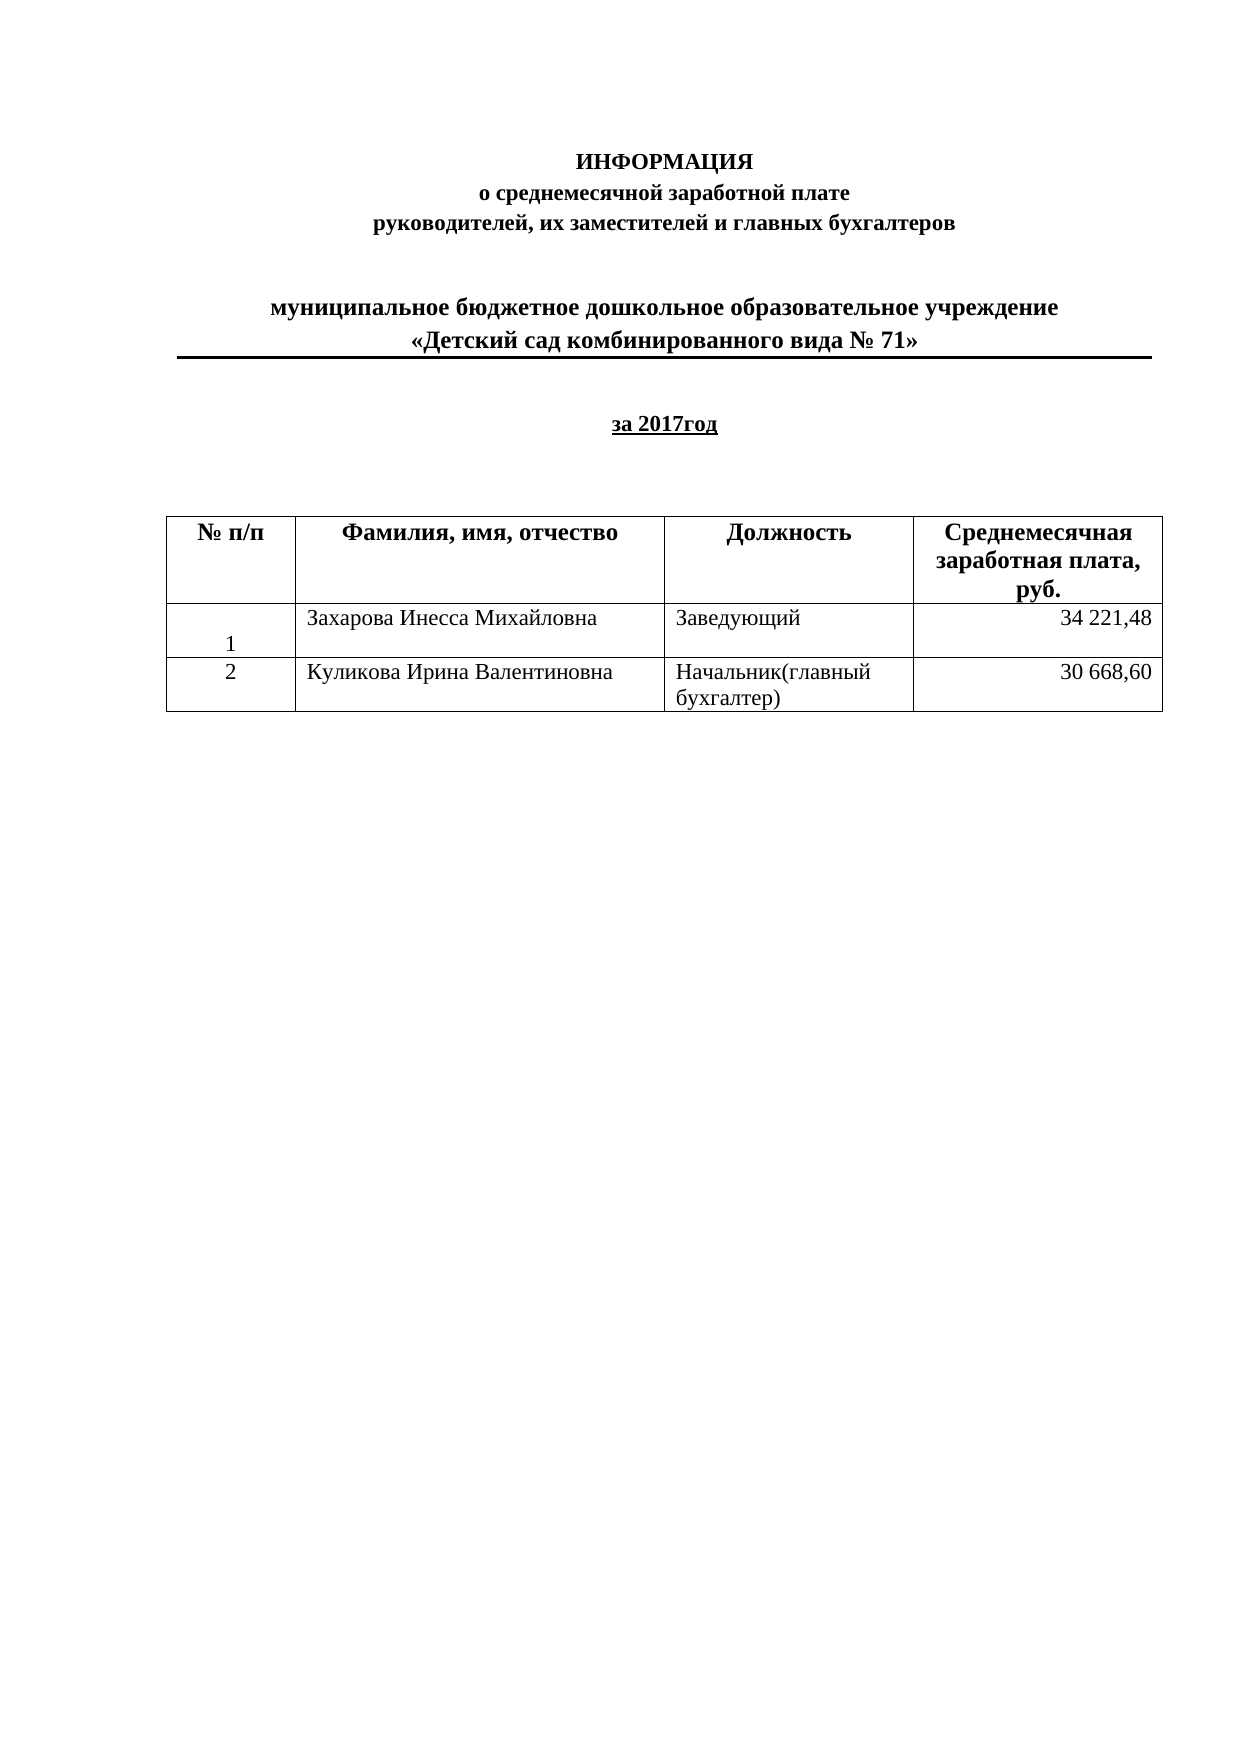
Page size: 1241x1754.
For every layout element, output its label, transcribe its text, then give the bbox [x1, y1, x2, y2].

text муниципальное бюджетное дошкольное образовательное учреждение «Детский сад комбинированного вида № 71» [177, 292, 1152, 356]
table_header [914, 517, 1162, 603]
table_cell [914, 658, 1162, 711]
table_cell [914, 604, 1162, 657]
text за 2017год [177, 410, 1152, 437]
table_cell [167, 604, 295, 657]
text руководителей, их заместителей и главных бухгалтеров [177, 209, 1152, 235]
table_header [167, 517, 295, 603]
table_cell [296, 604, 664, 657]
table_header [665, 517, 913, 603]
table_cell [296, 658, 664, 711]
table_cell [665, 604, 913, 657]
text ИНФОРМАЦИЯ [177, 148, 1152, 175]
text о среднемесячной заработной плате [177, 178, 1152, 205]
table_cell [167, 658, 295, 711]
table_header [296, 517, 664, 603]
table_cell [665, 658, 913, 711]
